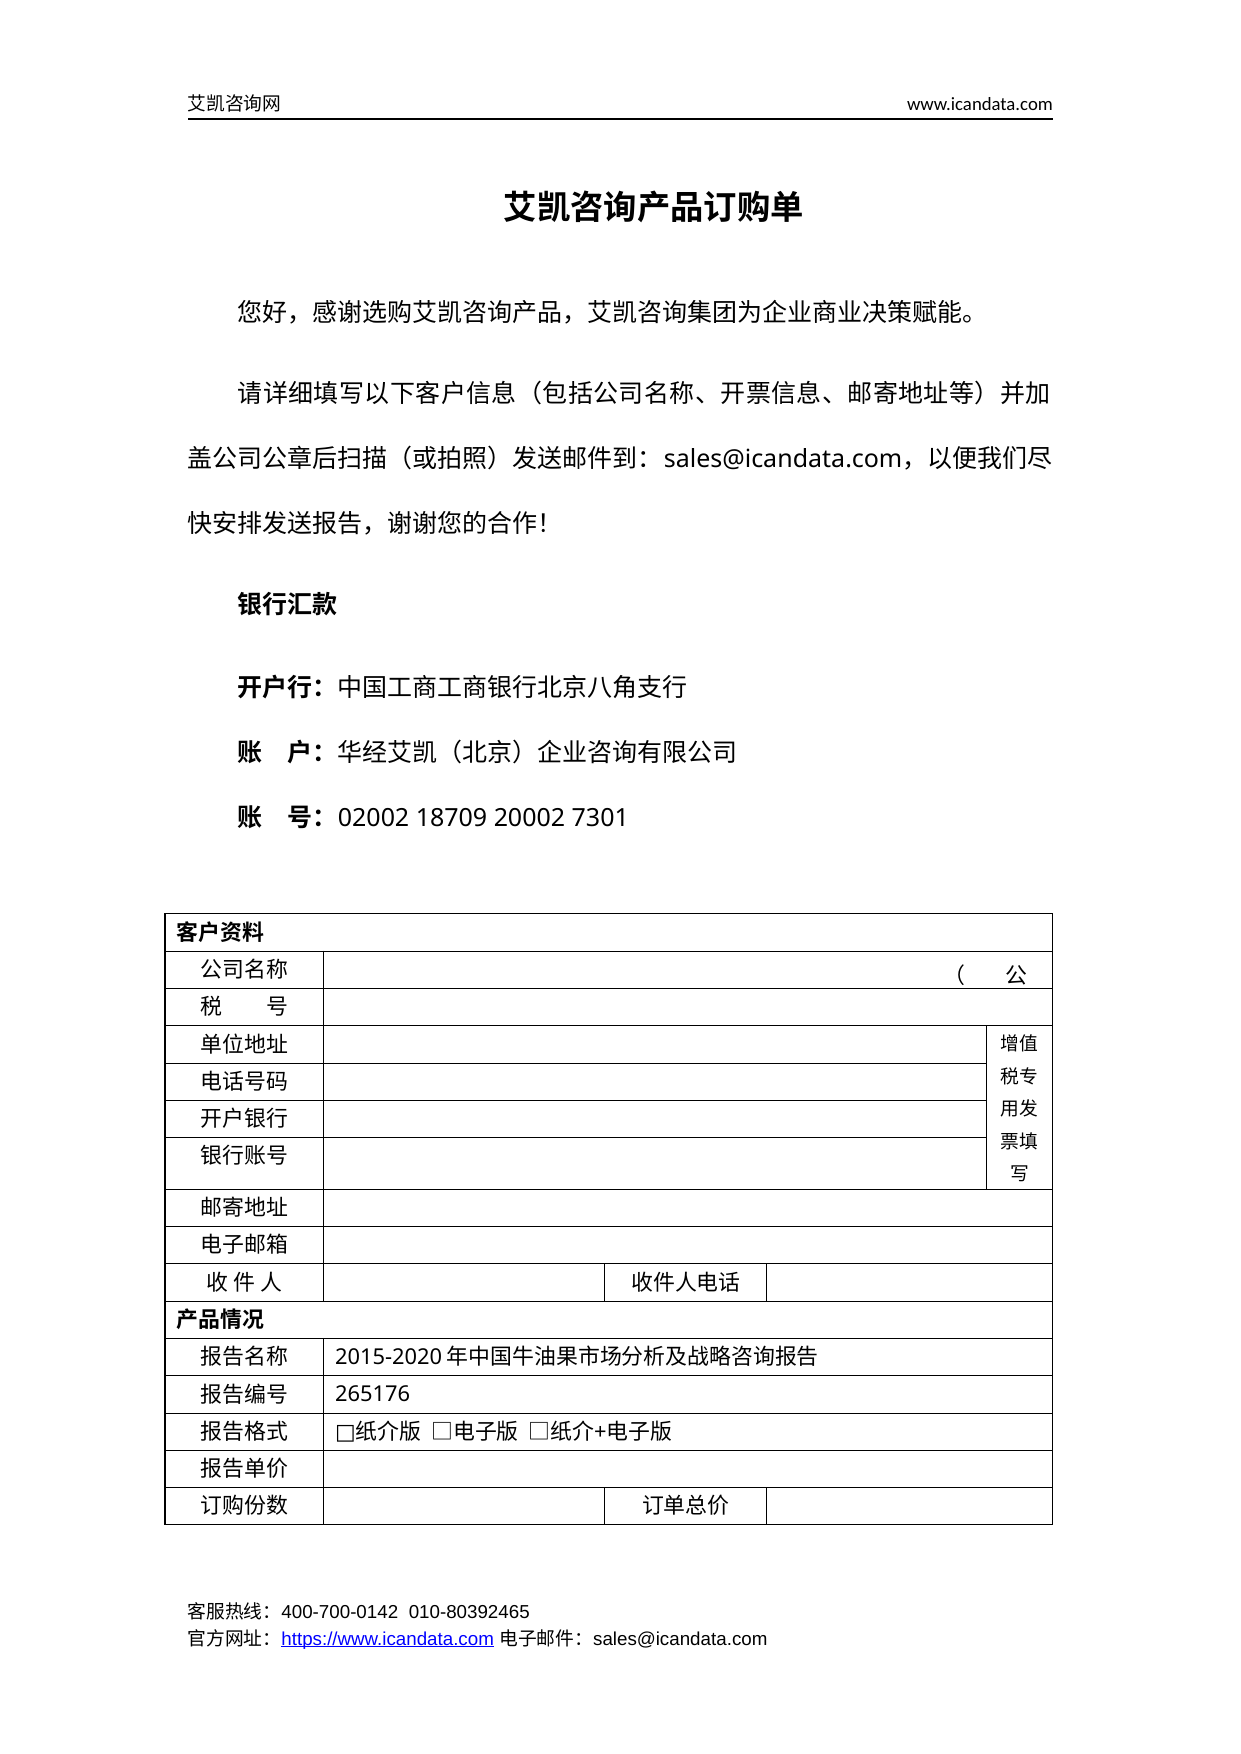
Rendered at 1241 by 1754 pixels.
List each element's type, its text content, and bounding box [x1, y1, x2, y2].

table_cell [324, 952, 1052, 988]
table_cell 单位地址 [166, 1026, 323, 1062]
table_cell 公司名称 [166, 952, 323, 988]
table_cell [324, 989, 1052, 1025]
table_cell [324, 1190, 1052, 1226]
table_cell 报告格式 [166, 1414, 323, 1450]
table_cell 订购份数 [166, 1488, 323, 1524]
table_cell 税 号 [166, 989, 323, 1025]
table_cell 电子邮箱 [166, 1227, 323, 1263]
table_cell 收 件 人 [166, 1264, 323, 1301]
table_cell 产品情况 [166, 1302, 1052, 1338]
table_cell 收件人电话 [605, 1264, 766, 1301]
text 账 户：华经艾凯（北京）企业咨询有限公司 [187, 718, 1053, 783]
table_cell [324, 1026, 986, 1062]
text 银行汇款 [187, 570, 1053, 635]
table_header 客户资料 [166, 914, 1052, 951]
table_cell [324, 1488, 604, 1524]
text 账 号：02002 18709 20002 7301 [187, 783, 1053, 848]
table_cell 电话号码 [166, 1064, 323, 1100]
table_cell [324, 1064, 986, 1100]
table_cell [324, 1138, 986, 1189]
text 艾凯咨询产品订购单 [187, 172, 1053, 237]
table_cell 银行账号 [166, 1138, 323, 1189]
table_cell □纸介版 □电子版 □纸介+电子版 [324, 1414, 1052, 1450]
table_cell 增值税专用发票填写 [987, 1026, 1052, 1189]
table_cell 邮寄地址 [166, 1190, 323, 1226]
table_cell [767, 1488, 1052, 1524]
table_cell 报告名称 [166, 1339, 323, 1375]
text 开户行：中国工商工商银行北京八角支行 [187, 653, 1053, 718]
table_cell [767, 1264, 1052, 1301]
table_cell [324, 1227, 1052, 1263]
table_cell 265176 [324, 1376, 1052, 1412]
table_cell 2015-2020年中国牛油果市场分析及战略咨询报告 [324, 1339, 1052, 1375]
text 请详细填写以下客户信息（包括公司名称、开票信息、邮寄地址等）并加盖公司公章后扫描（或拍照）发送邮件到：sales@icandata.com，以便我们尽快安排发送报告，谢谢您的合作！ [187, 359, 1053, 554]
table_cell [324, 1451, 1052, 1487]
text 您好，感谢选购艾凯咨询产品，艾凯咨询集团为企业商业决策赋能。 [187, 278, 1053, 343]
table_cell [324, 1101, 986, 1137]
table_cell 开户银行 [166, 1101, 323, 1137]
table_cell 报告单价 [166, 1451, 323, 1487]
table_cell 订单总价 [605, 1488, 766, 1524]
table_cell [324, 1264, 604, 1301]
table_cell 报告编号 [166, 1376, 323, 1412]
